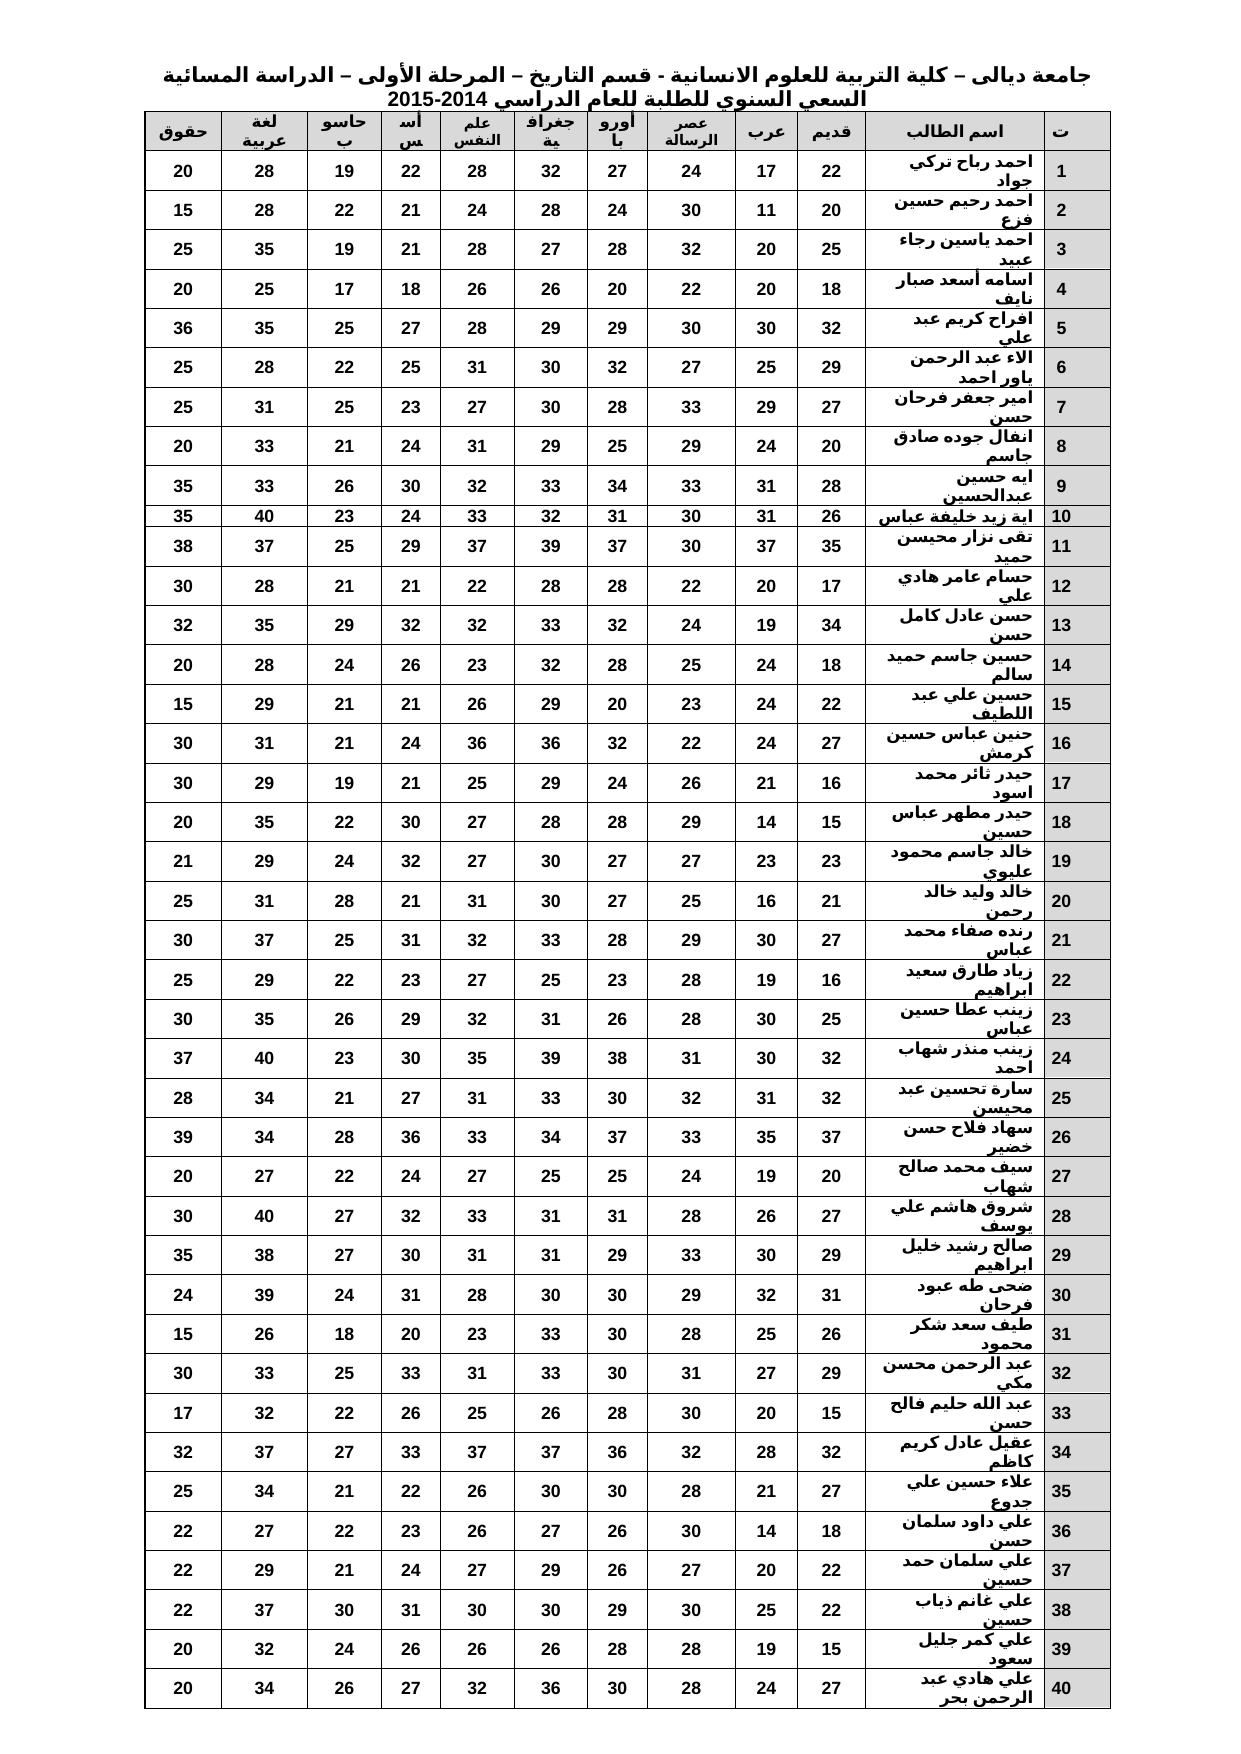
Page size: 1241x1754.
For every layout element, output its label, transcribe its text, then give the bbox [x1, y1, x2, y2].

table_cell اسامه أسعد صبار نايف [866, 270, 1044, 308]
table_cell 35 [222, 606, 307, 644]
table_cell 20 [146, 1669, 221, 1707]
table_cell 31 [515, 1236, 587, 1274]
table_cell 30 [648, 1590, 735, 1629]
table_cell 31 [382, 921, 440, 959]
table_cell 28 [588, 645, 647, 684]
table_cell 22 [308, 348, 381, 387]
table_cell 29 [648, 1275, 735, 1314]
table_cell 25 [146, 388, 221, 426]
table_cell 20 [798, 1157, 865, 1196]
table_cell حسام عامر هادي علي [866, 567, 1044, 605]
table_cell 15 [146, 1315, 221, 1353]
table_cell 26 [515, 1394, 587, 1432]
table_cell 27 [308, 1197, 381, 1235]
table_cell 28 [648, 1630, 735, 1668]
table_cell 29 [382, 1000, 440, 1038]
table_cell 28 [588, 388, 647, 426]
table_cell 27 [648, 348, 735, 387]
table_cell 22 [648, 270, 735, 308]
table_cell 32 [588, 348, 647, 387]
table_cell 26 [382, 645, 440, 684]
table_cell 30 [515, 1472, 587, 1511]
table_cell 15 [146, 685, 221, 723]
table_cell 30 [736, 1000, 797, 1038]
table_header علم النفس [441, 112, 514, 150]
table_cell 35 [798, 527, 865, 566]
table_cell تقى نزار محيسن حميد [866, 527, 1044, 566]
table_cell 30 [648, 1394, 735, 1432]
table_cell 30 [588, 1354, 647, 1392]
table_cell رنده صفاء محمد عباس [866, 921, 1044, 959]
table_cell 31 [736, 466, 797, 505]
table_cell 23 [588, 960, 647, 999]
table_cell 38 [222, 1236, 307, 1274]
table_cell 37 [441, 1433, 514, 1471]
table_cell 36 [146, 309, 221, 347]
table_cell 21 [308, 724, 381, 762]
table_cell ضحى طه عبود فرحان [866, 1275, 1044, 1314]
table_cell 34 [515, 1118, 587, 1156]
table_cell 28 [588, 803, 647, 841]
table_cell [1045, 567, 1110, 605]
table_cell 24 [648, 606, 735, 644]
table_cell 29 [222, 842, 307, 881]
table_cell علي غانم ذياب حسين [866, 1590, 1044, 1629]
table_cell خالد جاسم محمود عليوي [866, 842, 1044, 881]
table_cell 24 [308, 645, 381, 684]
table_cell 27 [382, 309, 440, 347]
table_cell 24 [648, 1157, 735, 1196]
table_cell الاء عبد الرحمن ياور احمد [866, 348, 1044, 387]
table_header عرب [736, 112, 797, 150]
table_cell 32 [146, 606, 221, 644]
table_header حقوق [146, 112, 221, 150]
table_cell 22 [146, 1512, 221, 1550]
table_cell 37 [222, 1433, 307, 1471]
table_cell 30 [736, 309, 797, 347]
table_cell 14 [736, 803, 797, 841]
table_cell 26 [441, 1472, 514, 1511]
table_cell 37 [515, 1433, 587, 1471]
table_header ت [1045, 112, 1110, 150]
table_cell 20 [588, 685, 647, 723]
table_cell 18 [382, 270, 440, 308]
table_cell انفال جوده صادق جاسم [866, 427, 1044, 465]
table_cell 24 [736, 685, 797, 723]
table_cell 32 [441, 921, 514, 959]
table_header لغة عربية [222, 112, 307, 150]
table_cell 25 [648, 645, 735, 684]
table_cell 20 [146, 1157, 221, 1196]
table_header جغرافية [515, 112, 587, 150]
table_cell [1045, 427, 1110, 465]
table_cell 31 [588, 506, 647, 526]
table_cell 29 [588, 1590, 647, 1629]
table_cell 17 [798, 567, 865, 605]
table_cell 25 [308, 388, 381, 426]
table_cell 32 [798, 1433, 865, 1471]
table_cell 27 [441, 803, 514, 841]
table_cell [1045, 606, 1110, 644]
table_cell 18 [798, 645, 865, 684]
table_cell 23 [308, 1039, 381, 1077]
table_cell 31 [515, 1000, 587, 1038]
table_cell [1045, 230, 1110, 268]
table_cell 26 [382, 1630, 440, 1668]
table_cell 22 [308, 1512, 381, 1550]
table_cell 22 [798, 1551, 865, 1589]
table_cell امير جعفر فرحان حسن [866, 388, 1044, 426]
table_cell 19 [736, 1630, 797, 1668]
table_cell 23 [382, 960, 440, 999]
table_cell 25 [588, 1157, 647, 1196]
table_cell 24 [736, 645, 797, 684]
table_cell سارة تحسين عبد محيسن [866, 1079, 1044, 1117]
table_cell 23 [648, 685, 735, 723]
table_cell 30 [648, 527, 735, 566]
table_cell 29 [515, 1551, 587, 1589]
table_cell 29 [222, 685, 307, 723]
table_cell 27 [441, 960, 514, 999]
table_cell 28 [588, 230, 647, 268]
table_cell 25 [441, 764, 514, 802]
table_cell 25 [515, 1157, 587, 1196]
table_cell 27 [441, 842, 514, 881]
table_cell 27 [798, 921, 865, 959]
table_cell 40 [222, 1197, 307, 1235]
table_cell 23 [308, 506, 381, 526]
table_cell علي داود سلمان حسن [866, 1512, 1044, 1550]
table_cell علاء حسين علي جدوع [866, 1472, 1044, 1511]
table_cell 27 [222, 1157, 307, 1196]
table_cell 27 [588, 842, 647, 881]
table_cell 26 [515, 270, 587, 308]
table_cell 33 [648, 1236, 735, 1274]
table_cell 35 [222, 1000, 307, 1038]
table_cell [1045, 685, 1110, 723]
table_cell 37 [222, 921, 307, 959]
table_cell 36 [441, 724, 514, 762]
table_cell احمد رحيم حسين فزع [866, 191, 1044, 229]
table_header قديم [798, 112, 865, 150]
table_cell 19 [736, 606, 797, 644]
table_cell 28 [648, 1472, 735, 1511]
table_cell [1045, 803, 1110, 841]
table_cell 27 [648, 1551, 735, 1589]
table_cell حيدر ثائر محمد اسود [866, 764, 1044, 802]
table_cell 16 [798, 960, 865, 999]
table_cell 35 [146, 506, 221, 526]
table_cell 24 [588, 764, 647, 802]
table_cell 28 [648, 1315, 735, 1353]
table_cell صالح رشيد خليل ابراهيم [866, 1236, 1044, 1274]
table_cell 25 [798, 230, 865, 268]
table_cell 32 [515, 645, 587, 684]
table_cell 37 [736, 527, 797, 566]
table_cell 21 [308, 1551, 381, 1589]
table_cell 29 [222, 764, 307, 802]
table_cell 30 [736, 921, 797, 959]
table_cell 21 [308, 1472, 381, 1511]
table_cell 30 [382, 1236, 440, 1274]
table_cell 33 [515, 921, 587, 959]
table_cell 32 [798, 309, 865, 347]
table_cell 35 [146, 1236, 221, 1274]
table_cell 27 [308, 1236, 381, 1274]
table_cell [1045, 1551, 1110, 1589]
table_cell [1045, 921, 1110, 959]
table_cell 32 [798, 1039, 865, 1077]
table_cell 31 [441, 348, 514, 387]
table_cell 32 [648, 230, 735, 268]
table_cell [1045, 1394, 1110, 1432]
table_cell [1045, 842, 1110, 881]
table_cell 24 [308, 1630, 381, 1668]
table_cell حسين جاسم حميد سالم [866, 645, 1044, 684]
table_cell 24 [308, 1275, 381, 1314]
table_cell 29 [736, 388, 797, 426]
table_cell 31 [441, 427, 514, 465]
table_cell 27 [648, 842, 735, 881]
table_cell 28 [222, 151, 307, 190]
table_cell 21 [146, 842, 221, 881]
table_cell 20 [146, 427, 221, 465]
table_cell [1045, 309, 1110, 347]
table_cell 15 [798, 1394, 865, 1432]
table_cell 36 [515, 1669, 587, 1707]
table_cell 25 [308, 527, 381, 566]
table_cell 25 [146, 960, 221, 999]
table_cell 15 [798, 1630, 865, 1668]
table_cell 29 [382, 527, 440, 566]
table_cell 24 [382, 506, 440, 526]
table_header اسم الطالب [866, 112, 1044, 150]
table_cell [1045, 1275, 1110, 1314]
table_cell [1045, 270, 1110, 308]
table_header عصر الرسالة [648, 112, 735, 150]
table_cell [1045, 645, 1110, 684]
table_cell 28 [441, 309, 514, 347]
table_cell 36 [588, 1433, 647, 1471]
table_cell 35 [222, 230, 307, 268]
table_cell 28 [588, 567, 647, 605]
table_cell 20 [798, 191, 865, 229]
table_cell 35 [222, 309, 307, 347]
table_cell 39 [515, 1039, 587, 1077]
table_cell 20 [736, 567, 797, 605]
table_cell 28 [222, 348, 307, 387]
table_cell 27 [382, 1669, 440, 1707]
table_cell 31 [382, 1275, 440, 1314]
table_cell 26 [798, 506, 865, 526]
table_cell 26 [382, 1394, 440, 1432]
table_cell 33 [441, 506, 514, 526]
table_cell 32 [736, 1275, 797, 1314]
table_cell 17 [146, 1394, 221, 1432]
table_cell 28 [588, 921, 647, 959]
table_cell 32 [798, 1079, 865, 1117]
table_cell [1045, 764, 1110, 802]
table_cell 29 [798, 1354, 865, 1392]
table_cell 39 [515, 527, 587, 566]
table_cell 23 [798, 842, 865, 881]
table_cell [1045, 1630, 1110, 1668]
table_cell 32 [222, 1394, 307, 1432]
table_cell 30 [146, 1354, 221, 1392]
table_cell [1045, 1157, 1110, 1196]
table_cell 27 [588, 151, 647, 190]
table_cell 28 [515, 803, 587, 841]
table_cell 11 [736, 191, 797, 229]
table_cell 27 [515, 1512, 587, 1550]
table_cell 32 [648, 1433, 735, 1471]
table_cell 16 [798, 764, 865, 802]
table_cell 26 [588, 1000, 647, 1038]
table_cell 25 [648, 882, 735, 920]
table_cell 32 [648, 1079, 735, 1117]
table_cell 26 [588, 1512, 647, 1550]
table_cell 26 [308, 1669, 381, 1707]
table_cell 25 [736, 1315, 797, 1353]
table_cell 28 [441, 1275, 514, 1314]
table_cell 33 [222, 1354, 307, 1392]
table_cell 28 [441, 151, 514, 190]
table_cell 24 [382, 724, 440, 762]
table_cell علي سلمان حمد حسين [866, 1551, 1044, 1589]
table_cell 34 [798, 606, 865, 644]
table_cell [1045, 151, 1110, 190]
table_cell 32 [588, 724, 647, 762]
table_cell 21 [382, 567, 440, 605]
table_cell [1045, 1039, 1110, 1077]
table_cell 17 [308, 270, 381, 308]
table_cell 22 [308, 960, 381, 999]
table_cell 24 [308, 842, 381, 881]
table_cell 30 [648, 309, 735, 347]
table_cell 30 [736, 1236, 797, 1274]
table_cell 22 [308, 191, 381, 229]
table_cell 25 [308, 921, 381, 959]
table_cell 19 [308, 230, 381, 268]
table_cell 36 [382, 1118, 440, 1156]
table_cell 32 [515, 506, 587, 526]
table_cell 32 [382, 842, 440, 881]
table_cell 31 [798, 1275, 865, 1314]
table_cell 33 [515, 466, 587, 505]
table_cell 31 [648, 1039, 735, 1077]
table_cell 29 [588, 309, 647, 347]
table_cell 28 [648, 960, 735, 999]
table_cell 19 [736, 960, 797, 999]
table_cell 21 [308, 685, 381, 723]
table_cell 30 [382, 803, 440, 841]
table_cell 27 [382, 1079, 440, 1117]
table_cell علي كمر جليل سعود [866, 1630, 1044, 1668]
table_cell 37 [588, 1118, 647, 1156]
table_cell 30 [382, 466, 440, 505]
table_cell 40 [222, 506, 307, 526]
table_cell 24 [648, 151, 735, 190]
table_cell 26 [441, 1512, 514, 1550]
table_cell 20 [736, 1551, 797, 1589]
table_cell 32 [441, 466, 514, 505]
table_cell 28 [308, 1118, 381, 1156]
table_cell 14 [736, 1512, 797, 1550]
table_cell [1045, 1118, 1110, 1156]
table_cell [1045, 1433, 1110, 1471]
table_cell 26 [588, 1551, 647, 1589]
table_cell 21 [382, 191, 440, 229]
table_cell 20 [146, 1630, 221, 1668]
table_cell 29 [515, 309, 587, 347]
table_cell 26 [222, 1315, 307, 1353]
table_cell 30 [146, 567, 221, 605]
table_cell 30 [588, 1669, 647, 1707]
table_cell 22 [382, 151, 440, 190]
table_cell 27 [441, 1551, 514, 1589]
table_cell 39 [222, 1275, 307, 1314]
table_cell 30 [441, 1590, 514, 1629]
table_cell [1045, 1669, 1110, 1707]
table_cell 28 [648, 1000, 735, 1038]
table_cell 27 [798, 1669, 865, 1707]
table_cell احمد ياسين رجاء عبيد [866, 230, 1044, 268]
table_cell 35 [222, 803, 307, 841]
table_cell 29 [308, 606, 381, 644]
table_cell 21 [382, 685, 440, 723]
table_cell خالد وليد خالد رحمن [866, 882, 1044, 920]
table_cell 30 [648, 191, 735, 229]
table_cell 37 [798, 1118, 865, 1156]
table_cell 28 [515, 191, 587, 229]
table_cell 28 [648, 1669, 735, 1707]
table_cell 35 [441, 1039, 514, 1077]
table_cell 30 [648, 506, 735, 526]
table_cell اية زيد خليفة عباس [866, 506, 1044, 526]
table_cell حنين عباس حسين كرمش [866, 724, 1044, 762]
table_cell طيف سعد شكر محمود [866, 1315, 1044, 1353]
table_cell 31 [648, 1354, 735, 1392]
table_cell 33 [441, 1118, 514, 1156]
table_cell [1045, 960, 1110, 999]
table_cell 15 [798, 803, 865, 841]
table_cell 33 [515, 606, 587, 644]
table_cell 28 [736, 1433, 797, 1471]
table_cell 27 [798, 724, 865, 762]
table_cell 33 [515, 1315, 587, 1353]
table_cell 30 [515, 842, 587, 881]
table_cell 28 [588, 1394, 647, 1432]
table_cell 31 [515, 1197, 587, 1235]
table_cell 35 [146, 466, 221, 505]
table_cell 25 [308, 1354, 381, 1392]
table_cell 34 [222, 1472, 307, 1511]
table_cell 21 [736, 1472, 797, 1511]
table_cell 37 [441, 527, 514, 566]
table_cell 20 [146, 803, 221, 841]
table_cell 33 [382, 1433, 440, 1471]
table_cell [1045, 191, 1110, 229]
table_cell 23 [441, 645, 514, 684]
table_cell 22 [798, 151, 865, 190]
table_cell 29 [222, 1551, 307, 1589]
table_cell 22 [441, 567, 514, 605]
table_cell 27 [798, 388, 865, 426]
table_cell [1045, 388, 1110, 426]
table_cell 30 [382, 1039, 440, 1077]
table_cell 23 [382, 388, 440, 426]
table_cell 25 [515, 960, 587, 999]
table_cell [1045, 527, 1110, 566]
table_cell عبد الرحمن محسن مكي [866, 1354, 1044, 1392]
table_cell احمد رباح تركي جواد [866, 151, 1044, 190]
table_cell 26 [441, 1630, 514, 1668]
table_cell 19 [308, 151, 381, 190]
table_cell 22 [798, 685, 865, 723]
table_cell 33 [648, 466, 735, 505]
table_cell 16 [736, 882, 797, 920]
table_cell 30 [146, 724, 221, 762]
table_cell 27 [736, 1354, 797, 1392]
table_cell 33 [441, 1197, 514, 1235]
table_cell حسن عادل كامل حسن [866, 606, 1044, 644]
table_cell [1045, 506, 1110, 526]
table_cell 25 [146, 1472, 221, 1511]
table_cell 23 [382, 1512, 440, 1550]
table_cell زينب منذر شهاب احمد [866, 1039, 1044, 1077]
table_cell 27 [308, 1433, 381, 1471]
table_cell 34 [588, 466, 647, 505]
table_cell 31 [222, 724, 307, 762]
table_cell 22 [308, 1394, 381, 1432]
table_cell 33 [515, 1079, 587, 1117]
table_cell 38 [146, 527, 221, 566]
table_cell 31 [736, 1079, 797, 1117]
table_cell 32 [382, 1197, 440, 1235]
table_cell 29 [515, 685, 587, 723]
table_cell 32 [588, 606, 647, 644]
table_cell 28 [146, 1079, 221, 1117]
table_cell 33 [515, 1354, 587, 1392]
table_cell [1045, 1000, 1110, 1038]
table_cell [1045, 724, 1110, 762]
table_cell 19 [308, 764, 381, 802]
table_cell 20 [146, 270, 221, 308]
table_cell 28 [222, 191, 307, 229]
table_cell 31 [441, 1354, 514, 1392]
table_cell 18 [308, 1315, 381, 1353]
table_cell 24 [441, 191, 514, 229]
table_cell 32 [382, 606, 440, 644]
table_cell 21 [736, 764, 797, 802]
table_cell [1045, 882, 1110, 920]
table_cell 26 [798, 1315, 865, 1353]
table_cell 21 [308, 1079, 381, 1117]
table_cell 30 [588, 1315, 647, 1353]
table_cell 31 [588, 1197, 647, 1235]
table_cell 24 [146, 1275, 221, 1314]
table_cell 25 [146, 348, 221, 387]
table_cell 28 [588, 1630, 647, 1668]
table_cell [1045, 1472, 1110, 1511]
table_cell 22 [798, 1590, 865, 1629]
table_cell 40 [222, 1039, 307, 1077]
table_cell 28 [441, 230, 514, 268]
table_cell 30 [588, 1079, 647, 1117]
table_header أوروبا [588, 112, 647, 150]
table_cell 31 [222, 388, 307, 426]
table_cell 30 [146, 764, 221, 802]
table_cell 29 [588, 1236, 647, 1274]
table_cell 31 [441, 882, 514, 920]
table_cell 30 [648, 1512, 735, 1550]
table_cell 26 [515, 1630, 587, 1668]
table_cell 32 [515, 151, 587, 190]
table_cell 22 [146, 1551, 221, 1589]
table_cell 25 [441, 1394, 514, 1432]
table_cell 30 [146, 1000, 221, 1038]
table_cell [1045, 1236, 1110, 1274]
table_cell 22 [648, 567, 735, 605]
table_cell 28 [308, 882, 381, 920]
table_cell 29 [515, 764, 587, 802]
table_cell 30 [515, 1275, 587, 1314]
table_cell سهاد فلاح حسن خضير [866, 1118, 1044, 1156]
table_cell 38 [588, 1039, 647, 1077]
table_cell [1045, 1079, 1110, 1117]
table_cell 18 [798, 270, 865, 308]
table_cell 29 [515, 427, 587, 465]
table_cell 27 [798, 1197, 865, 1235]
table_cell 34 [222, 1118, 307, 1156]
table_cell 34 [222, 1079, 307, 1117]
table_cell 37 [222, 1590, 307, 1629]
table_cell [1045, 1315, 1110, 1353]
table_cell 33 [648, 1118, 735, 1156]
table_cell 28 [798, 466, 865, 505]
table_cell 29 [798, 348, 865, 387]
table_cell 20 [736, 1394, 797, 1432]
table_cell 30 [515, 882, 587, 920]
table_cell 30 [515, 1590, 587, 1629]
table_cell 22 [308, 803, 381, 841]
table_cell [1045, 466, 1110, 505]
table_cell 27 [515, 230, 587, 268]
table_cell 30 [588, 1472, 647, 1511]
table_cell 15 [146, 191, 221, 229]
table_cell [1045, 1512, 1110, 1550]
table_cell 30 [736, 1039, 797, 1077]
table_cell 25 [146, 230, 221, 268]
table_cell 29 [222, 960, 307, 999]
table_cell زينب عطا حسين عباس [866, 1000, 1044, 1038]
table_cell 24 [588, 191, 647, 229]
table_cell 35 [736, 1118, 797, 1156]
table_cell 24 [736, 1669, 797, 1707]
table_cell 24 [382, 1157, 440, 1196]
table_cell 20 [798, 427, 865, 465]
table_cell 24 [736, 427, 797, 465]
table_cell 20 [588, 270, 647, 308]
table_cell 27 [588, 882, 647, 920]
table_cell 25 [736, 1590, 797, 1629]
table_cell سيف محمد صالح شهاب [866, 1157, 1044, 1196]
table_cell 26 [308, 466, 381, 505]
table_cell 22 [648, 724, 735, 762]
table_cell 21 [382, 230, 440, 268]
table_cell 24 [382, 427, 440, 465]
table_cell [1045, 1197, 1110, 1235]
table_cell افراح كريم عبد علي [866, 309, 1044, 347]
table_cell [1045, 1354, 1110, 1392]
table_cell ايه حسين عبدالحسين [866, 466, 1044, 505]
table_cell 31 [382, 1590, 440, 1629]
table_cell 26 [308, 1000, 381, 1038]
table_cell 21 [382, 882, 440, 920]
table_cell 23 [441, 1315, 514, 1353]
table_cell 25 [146, 882, 221, 920]
table_cell 30 [515, 348, 587, 387]
table_cell 24 [382, 1551, 440, 1589]
table_cell 27 [441, 1157, 514, 1196]
table_cell 30 [146, 921, 221, 959]
table_cell علي هادي عبد الرحمن بحر [866, 1669, 1044, 1707]
table_cell 32 [441, 1000, 514, 1038]
table_cell 25 [222, 270, 307, 308]
table_cell 32 [441, 1669, 514, 1707]
table_cell شروق هاشم علي يوسف [866, 1197, 1044, 1235]
table_header حاسوب [308, 112, 381, 150]
table_cell 19 [736, 1157, 797, 1196]
table_cell 20 [736, 230, 797, 268]
table_cell 17 [736, 151, 797, 190]
table_cell 33 [648, 388, 735, 426]
table_cell 22 [146, 1590, 221, 1629]
table_cell [1045, 1590, 1110, 1629]
table_cell 26 [648, 764, 735, 802]
table_cell 29 [648, 427, 735, 465]
table_cell 20 [382, 1315, 440, 1353]
table_cell 30 [515, 388, 587, 426]
table_cell 27 [222, 1512, 307, 1550]
table_cell 25 [588, 427, 647, 465]
table_cell 31 [222, 882, 307, 920]
table_cell 20 [736, 270, 797, 308]
table_cell 27 [798, 1472, 865, 1511]
table_cell 26 [441, 270, 514, 308]
table_cell 25 [382, 348, 440, 387]
table_cell 25 [798, 1000, 865, 1038]
table_cell عبد الله حليم فالح حسن [866, 1394, 1044, 1432]
table_cell 21 [382, 764, 440, 802]
table_cell 22 [308, 1157, 381, 1196]
table_cell حيدر مطهر عباس حسين [866, 803, 1044, 841]
table_cell 39 [146, 1118, 221, 1156]
table_cell 33 [222, 427, 307, 465]
table_cell [1045, 348, 1110, 387]
table_cell 24 [736, 724, 797, 762]
table_cell 20 [146, 645, 221, 684]
table_cell حسين علي عبد اللطيف [866, 685, 1044, 723]
table_cell 28 [515, 567, 587, 605]
table_cell 26 [441, 685, 514, 723]
table_cell 30 [146, 1197, 221, 1235]
table_cell 32 [146, 1433, 221, 1471]
table_cell 27 [441, 388, 514, 426]
table_cell 18 [798, 1512, 865, 1550]
table_cell 31 [736, 506, 797, 526]
table_cell 34 [222, 1669, 307, 1707]
table_cell 36 [515, 724, 587, 762]
table_cell 22 [382, 1472, 440, 1511]
table_cell 25 [736, 348, 797, 387]
table_cell 21 [308, 567, 381, 605]
table_cell 21 [798, 882, 865, 920]
table_cell 30 [308, 1590, 381, 1629]
table_cell 33 [382, 1354, 440, 1392]
table_header أسس [382, 112, 440, 150]
table_cell 37 [588, 527, 647, 566]
table_cell 29 [648, 803, 735, 841]
table_cell 21 [308, 427, 381, 465]
table_cell 25 [308, 309, 381, 347]
table_cell عقيل عادل كريم كاظم [866, 1433, 1044, 1471]
table_cell 30 [588, 1275, 647, 1314]
table_cell 37 [222, 527, 307, 566]
table_cell 26 [736, 1197, 797, 1235]
table_cell 32 [222, 1630, 307, 1668]
table_cell 20 [146, 151, 221, 190]
table_cell 29 [798, 1236, 865, 1274]
table_cell 31 [441, 1236, 514, 1274]
table_cell 31 [441, 1079, 514, 1117]
table_cell 37 [146, 1039, 221, 1077]
table_cell 28 [222, 645, 307, 684]
table_cell 28 [222, 567, 307, 605]
table_cell 33 [222, 466, 307, 505]
table_cell 28 [648, 1197, 735, 1235]
table_cell 29 [648, 921, 735, 959]
table_cell 23 [736, 842, 797, 881]
table_cell 32 [441, 606, 514, 644]
table_cell زياد طارق سعيد ابراهيم [866, 960, 1044, 999]
